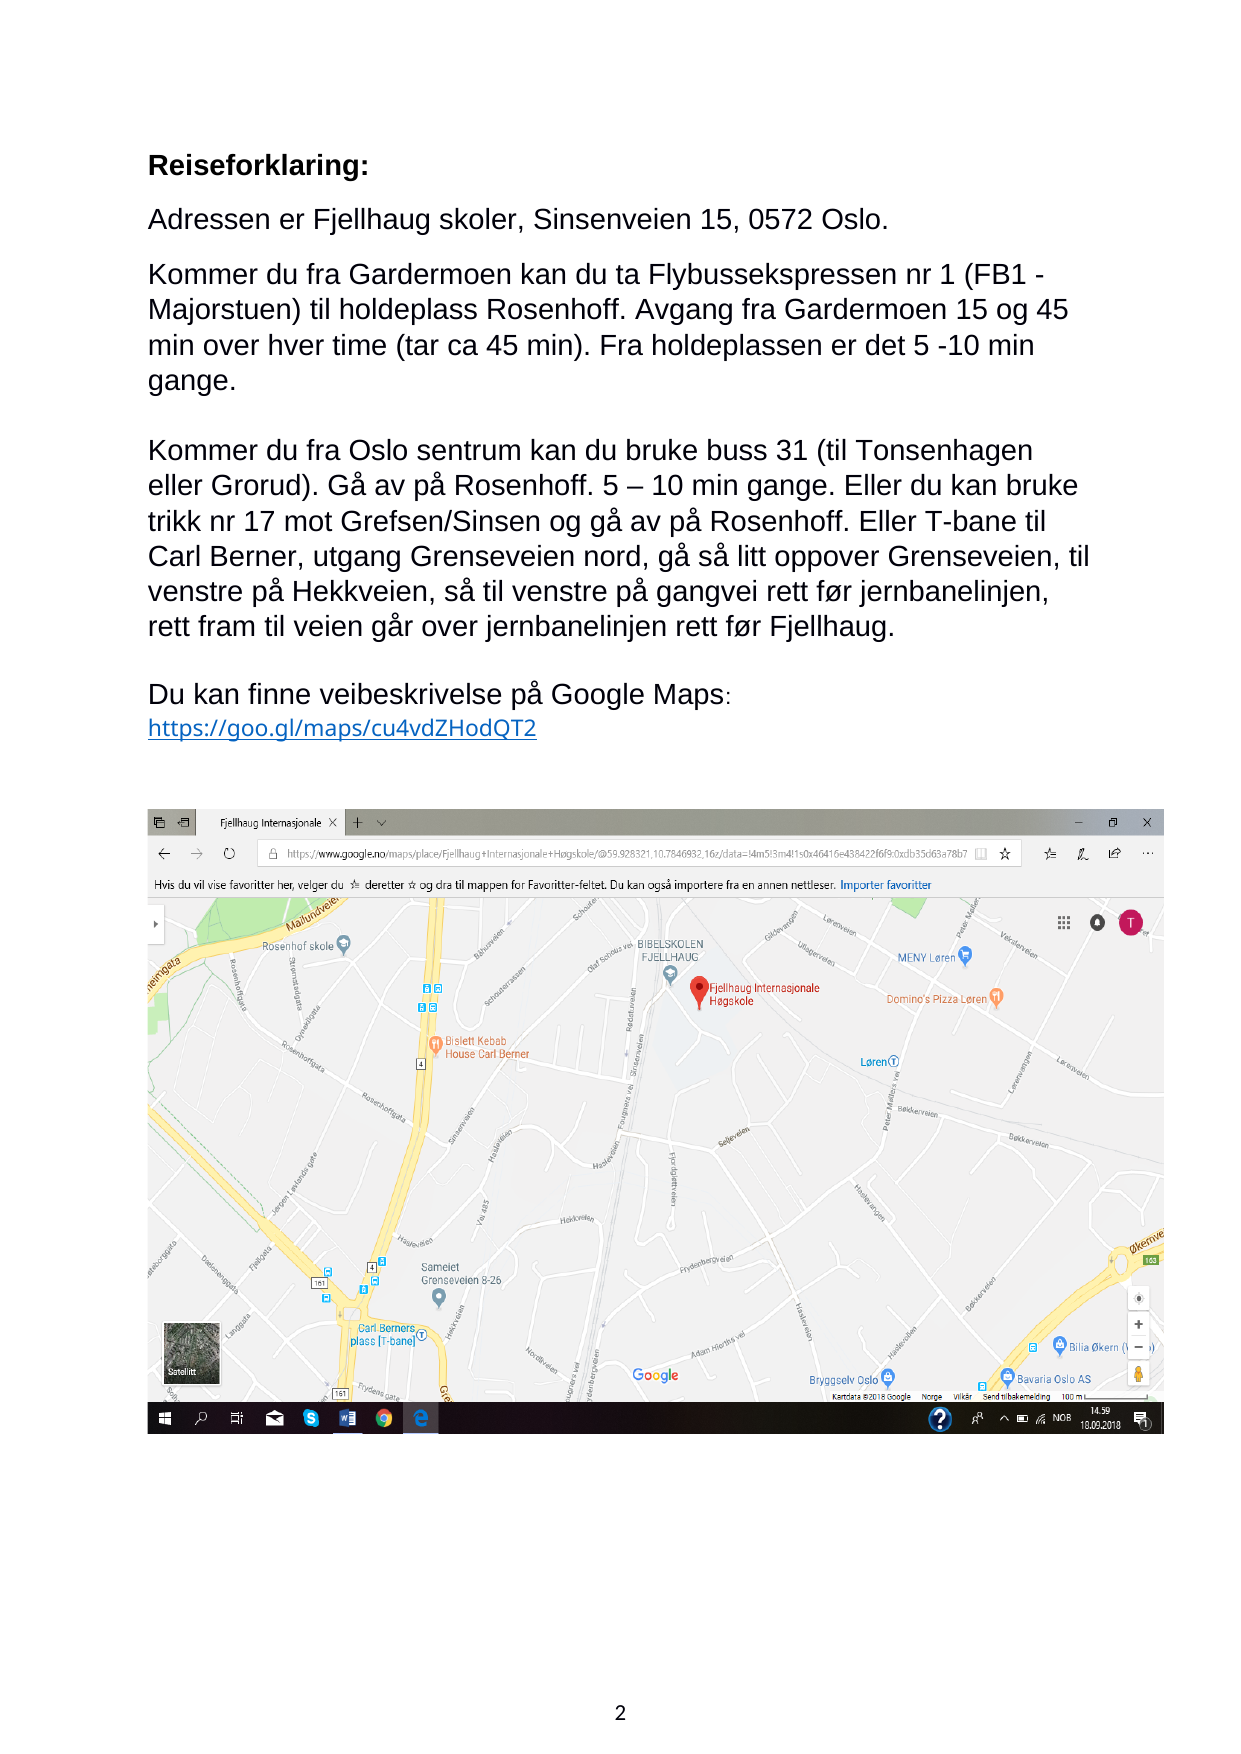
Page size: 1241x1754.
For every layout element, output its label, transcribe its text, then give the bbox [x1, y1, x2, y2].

text Du kan finne veibeskrivelse på Google Maps: https://goo.gl/maps/cu4vdZHodQT2 [148, 677, 1093, 744]
text Kommer du fra Gardermoen kan du ta Flybussekspressen nr 1 (FB1 - Majorstuen) til holdeplass Rosenhoff. Avgang fra Gardermoen 15 og 45 min over hver time (tar ca 45 min). Fra holdeplassen er det 5 -10 min gange. [148, 257, 1093, 396]
picture [147, 809, 1164, 1434]
text Kommer du fra Oslo sentrum kan du bruke buss 31 (til Tonsenhagen eller Grorud). Gå av på Rosenhoff. 5 – 10 min gange. Eller du kan bruke trikk nr 17 mot Grefsen/Sinsen og gå av på Rosenhoff. Eller T-bane til Carl Berner, utgang Grenseveien nord, gå så litt oppover Grenseveien, til venstre på Hekkveien, så til venstre på gangvei rett før jernbanelinjen, rett fram til veien går over jernbanelinjen rett før Fjellhaug. [148, 433, 1093, 643]
text Reiseforklaring: [148, 148, 1093, 181]
text Adressen er Fjellhaug skoler, Sinsenveien 15, 0572 Oslo. [148, 202, 1093, 236]
